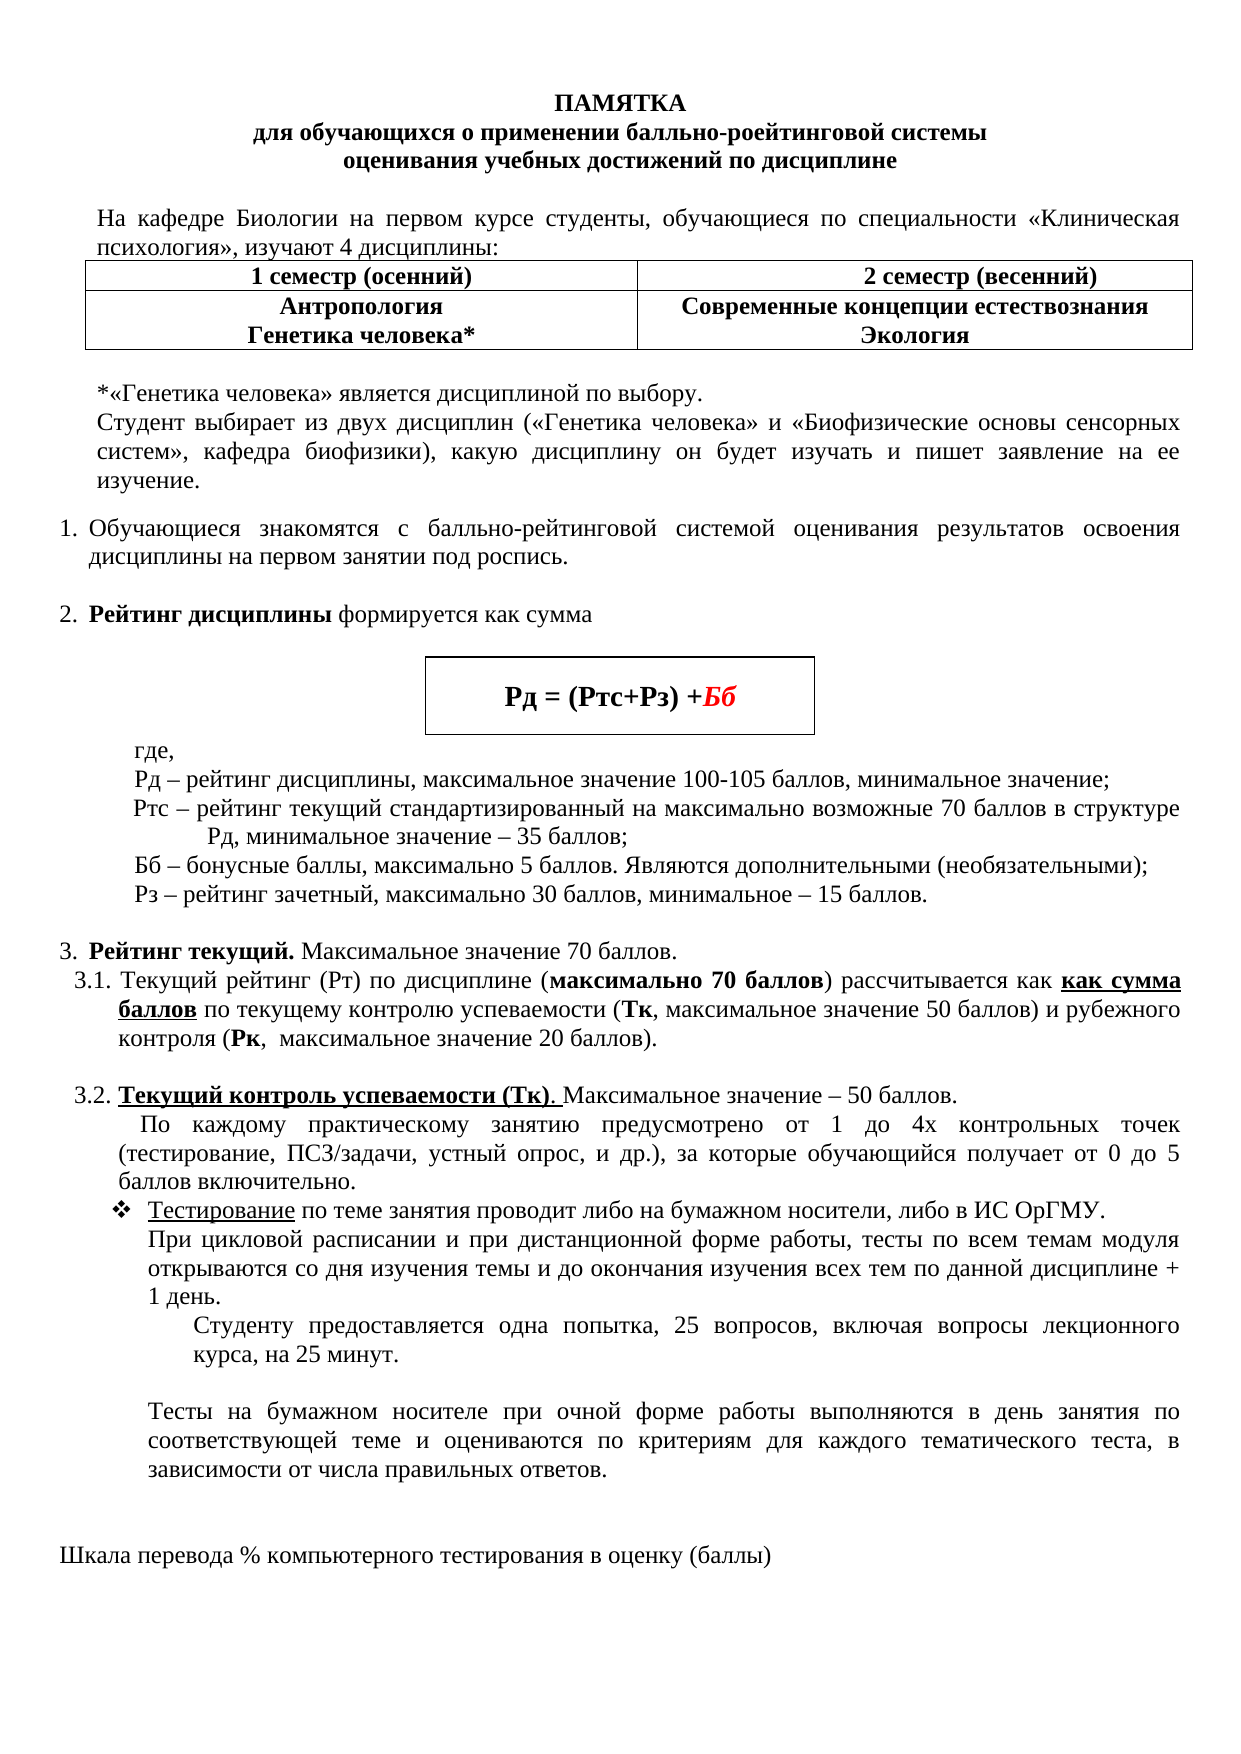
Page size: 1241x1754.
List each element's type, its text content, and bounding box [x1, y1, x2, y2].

table_cell Антропология Генетика человека* [86, 291, 637, 349]
table_header 2 семестр (весенний) [638, 261, 1192, 290]
table_cell Современные концепции естествознания Экология [638, 291, 1192, 349]
list Рейтинг дисциплины формируется как сумма [59, 599, 1181, 628]
text По каждому практическому занятию предусмотрено от 1 до 4х контрольных точек (тестирование, ПСЗ/задачи, устный опрос, и др.), за которые обучающийся получает от 0 до 5 баллов включительно. [118, 1109, 1181, 1195]
list Тестирование по теме занятия проводит либо на бумажном носители, либо в ИС ОрГМУ. [110, 1195, 1181, 1224]
text ПАМЯТКА [59, 88, 1181, 117]
list Текущий контроль успеваемости (Тк). Максимальное значение – 50 баллов. [74, 1080, 1181, 1109]
text оценивания учебных достижений по дисциплине [59, 145, 1181, 174]
list Рз – рейтинг зачетный, максимально 30 баллов, минимальное – 15 баллов. [134, 879, 1181, 908]
list Обучающиеся знакомятся с балльно-рейтинговой системой оценивания результатов освоения дисциплины на первом занятии под роспись. [59, 513, 1181, 570]
list где, [134, 735, 1181, 764]
list Студент выбирает из двух дисциплин («Генетика человека» и «Биофизические основы сенсорных систем», кафедра биофизики), какую дисциплину он будет изучать и пишет заявление на ее изучение. [97, 407, 1181, 493]
list На кафедре Биологии на первом курсе студенты, обучающиеся по специальности «Клиническая психология», изучают 4 дисциплины: [97, 203, 1181, 260]
text 3.1. Текущий рейтинг (Рт) по дисциплине (максимально 70 баллов) рассчитывается как как сумма баллов по текущему контролю успеваемости (Тк, максимальное значение 50 баллов) и рубежного контроля (Рк, максимальное значение 20 баллов). [74, 965, 1181, 1051]
list Рейтинг текущий. Максимальное значение 70 баллов. [59, 936, 1181, 965]
list Студенту предоставляется одна попытка, 25 вопросов, включая вопросы лекционного курса, на 25 минут. [193, 1310, 1181, 1368]
text Шкала перевода % компьютерного тестирования в оценку (баллы) [59, 1540, 1181, 1569]
list При цикловой расписании и при дистанционной форме работы, тесты по всем темам модуля открываются со дня изучения темы и до окончания изучения всех тем по данной дисциплине + 1 день. [148, 1224, 1181, 1310]
text для обучающихся о применении балльно-роейтинговой системы [59, 117, 1181, 145]
list *«Генетика человека» является дисциплиной по выбору. [97, 378, 1181, 407]
list Ртс – рейтинг текущий стандартизированный на максимально возможные 70 баллов в структуре Рд, минимальное значение – 35 баллов; [133, 793, 1181, 850]
table_header Рд = (Ртс+Рз) +Бб [426, 658, 814, 734]
list Рд – рейтинг дисциплины, максимальное значение 100-105 баллов, минимальное значение; [134, 764, 1181, 793]
list Тесты на бумажном носителе при очной форме работы выполняются в день занятия по соответствующей теме и оцениваются по критериям для каждого тематического теста, в зависимости от числа правильных ответов. [148, 1396, 1181, 1483]
table_header 1 семестр (осенний) [86, 261, 637, 290]
list Бб – бонусные баллы, максимально 5 баллов. Являются дополнительными (необязательными); [134, 850, 1181, 879]
